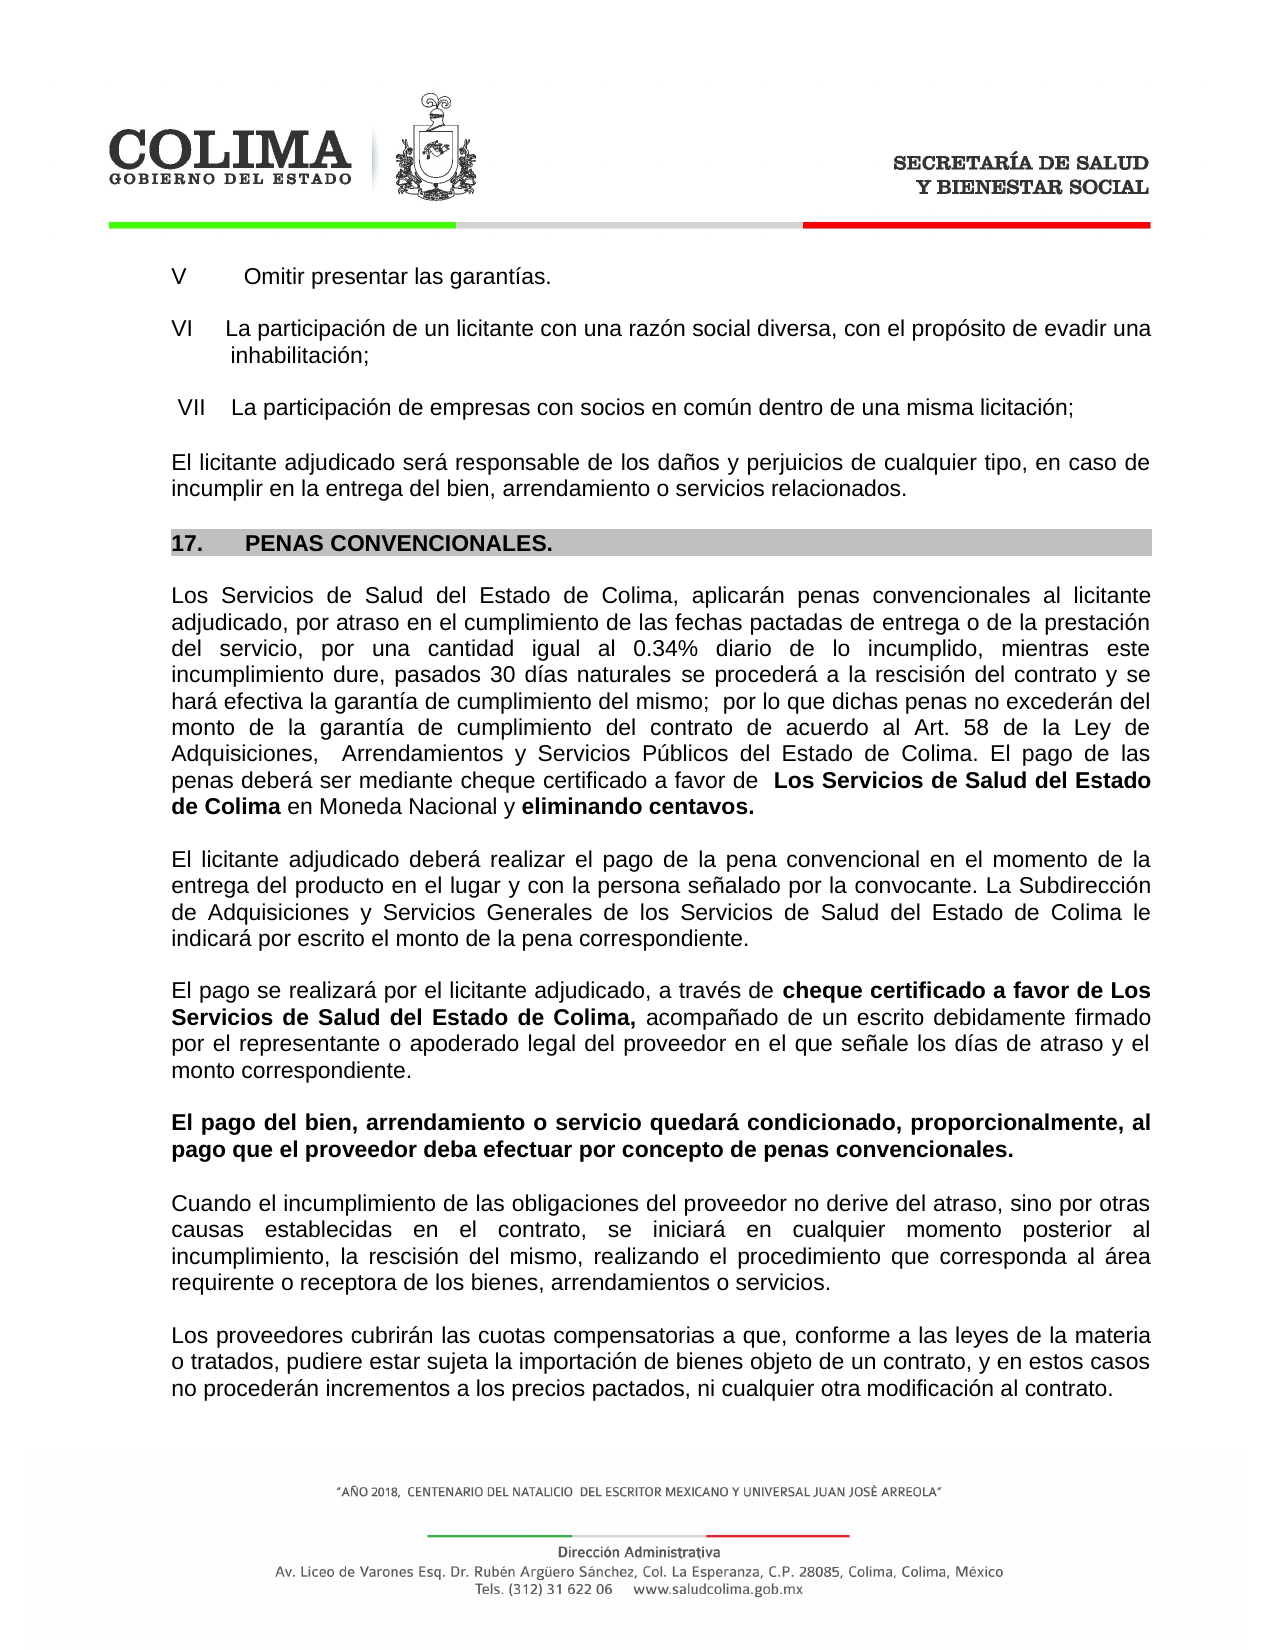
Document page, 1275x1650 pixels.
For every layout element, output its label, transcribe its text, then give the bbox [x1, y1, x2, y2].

text El licitante adjudicado será responsable de los daños y perjuicios de cualquier tipo, en caso de incumplir en la entrega del bien, arrendamiento o servicios relacionados. [171, 449, 1152, 501]
text VII La participación de empresas con socios en común dentro de una misma licitación; [171, 394, 1152, 421]
text Cuando el incumplimiento de las obligaciones del proveedor no derive del atraso, sino por otras causas establecidas en el contrato, se iniciará en cualquier momento posterior al incumplimiento, la rescisión del mismo, realizando el procedimiento que corresponda al área requirente o receptora de los bienes, arrendamientos o servicios. [171, 1190, 1152, 1295]
text VI La participación de un licitante con una razón social diversa, con el propósito de evadir una inhabilitación; [171, 315, 1152, 368]
picture [27, 1449, 1249, 1650]
text Los proveedores cubrirán las cuotas compensatorias a que, conforme a las leyes de la materia o tratados, pudiere estar sujeta la importación de bienes objeto de un contrato, y en estos casos no procederán incrementos a los precios pactados, ni cualquier otra modificación al contrato. [171, 1322, 1152, 1401]
text El pago del bien, arrendamiento o servicio quedará condicionado, proporcionalmente, al pago que el proveedor deba efectuar por concepto de penas convencionales. [171, 1109, 1152, 1162]
picture [0, 7, 1261, 238]
text El licitante adjudicado deberá realizar el pago de la pena convencional en el momento de la entrega del producto en el lugar y con la persona señalado por la convocante. La Subdirección de Adquisiciones y Servicios Generales de los Servicios de Salud del Estado de Colima le indicará por escrito el monto de la pena correspondiente. [171, 846, 1152, 951]
text V Omitir presentar las garantías. [171, 263, 1152, 289]
text Los Servicios de Salud del Estado de Colima, aplicarán penas convencionales al licitante adjudicado, por atraso en el cumplimiento de las fechas pactadas de entrega o de la prestación del servicio, por una cantidad igual al 0.34% diario de lo incumplido, mientras este incumplimiento dure, pasados 30 días naturales se procederá a la rescisión del contrato y se hará efectiva la garantía de cumplimiento del mismo; por lo que dichas penas no excederán del monto de la garantía de cumplimiento del contrato de acuerdo al Art. 58 de la Ley de Adquisiciones, Arrendamientos y Servicios Públicos del Estado de Colima. El pago de las penas deberá ser mediante cheque certificado a favor de Los Servicios de Salud del Estado de Colima en Moneda Nacional y eliminando centavos. [171, 582, 1152, 819]
text El pago se realizará por el licitante adjudicado, a través de cheque certificado a favor de Los Servicios de Salud del Estado de Colima, acompañado de un escrito debidamente firmado por el representante o apoderado legal del proveedor en el que señale los días de atraso y el monto correspondiente. [171, 977, 1152, 1083]
text 17. PENAS CONVENCIONALES. [171, 529, 1152, 556]
